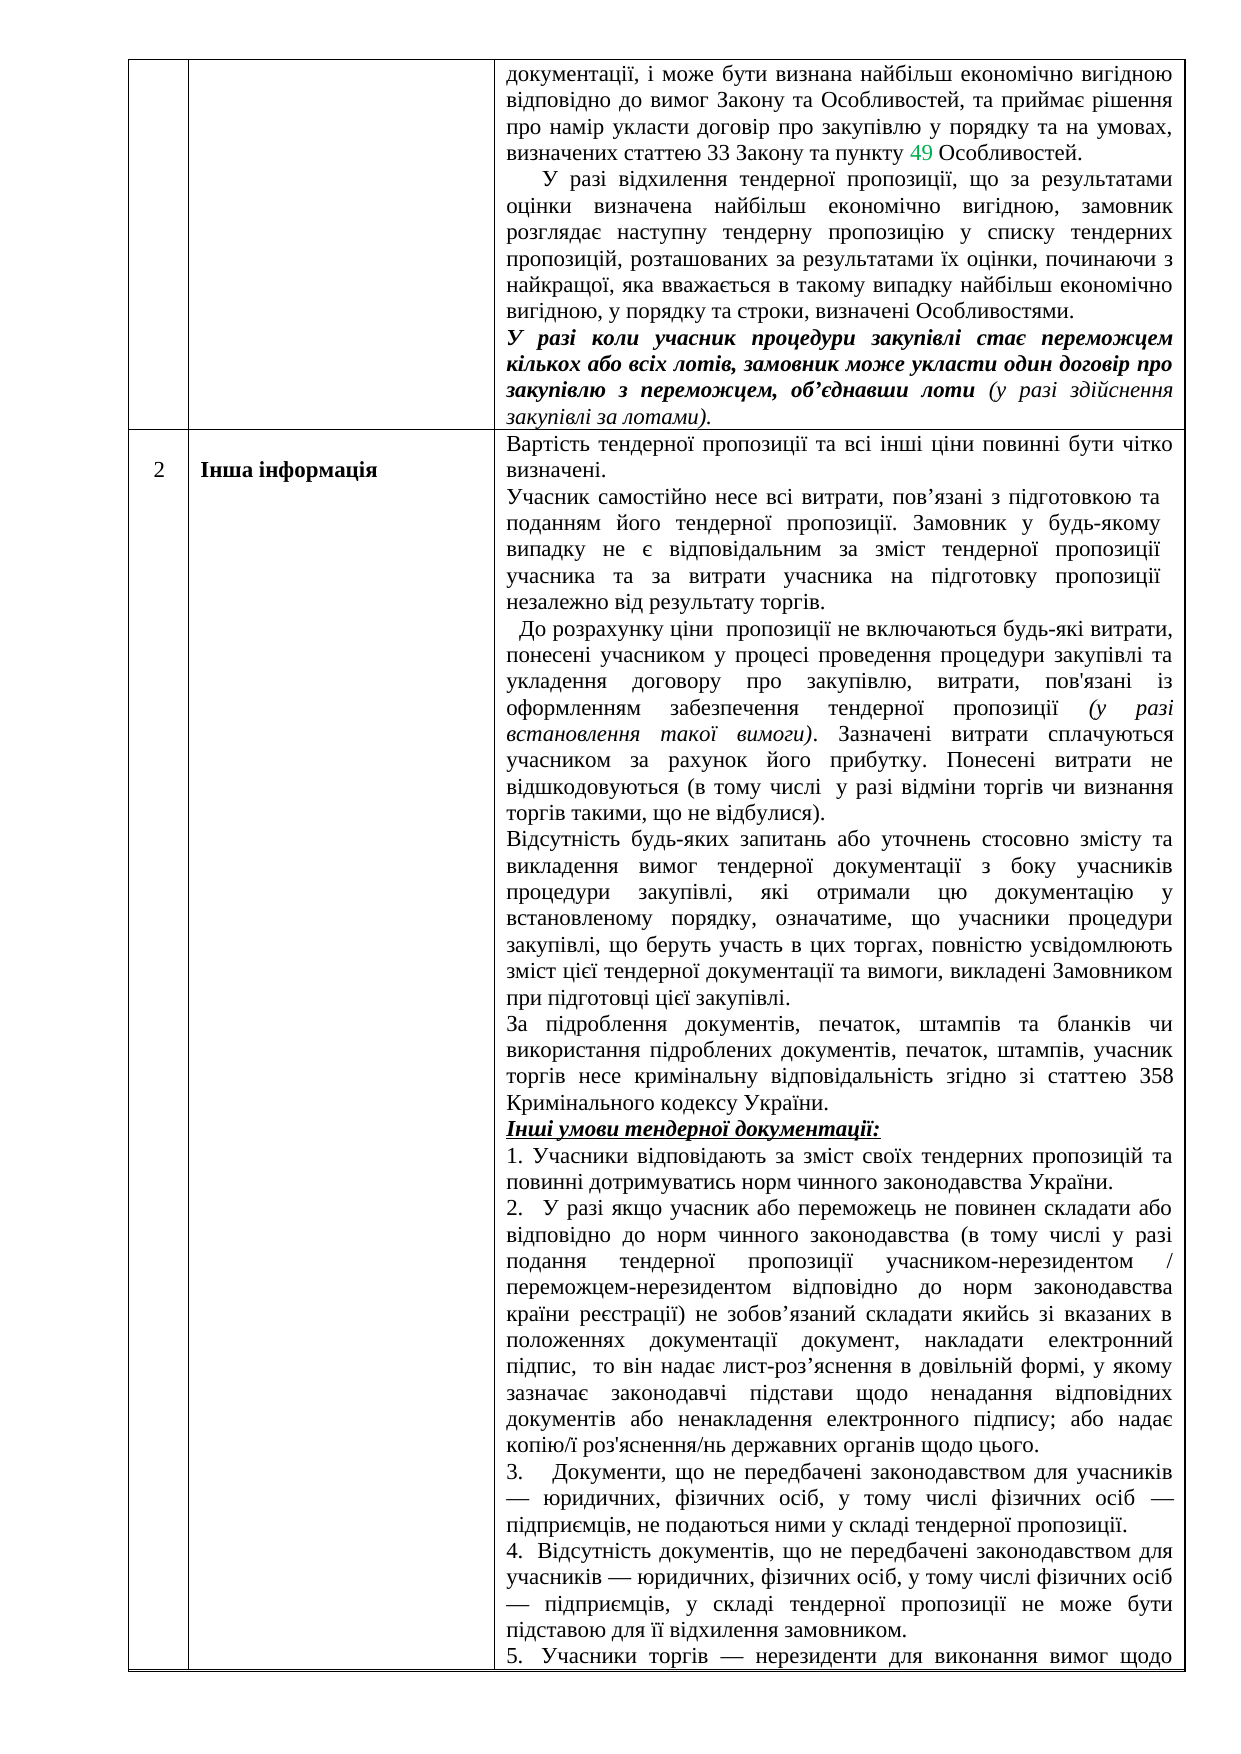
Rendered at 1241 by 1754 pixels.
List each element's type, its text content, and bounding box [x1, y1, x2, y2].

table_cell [495, 430, 1184, 1669]
table_cell Інша інформація [189, 430, 494, 1669]
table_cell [495, 60, 1184, 429]
table_cell 1 [129, 60, 188, 429]
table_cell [189, 60, 494, 429]
table_cell 2 [129, 430, 188, 1669]
